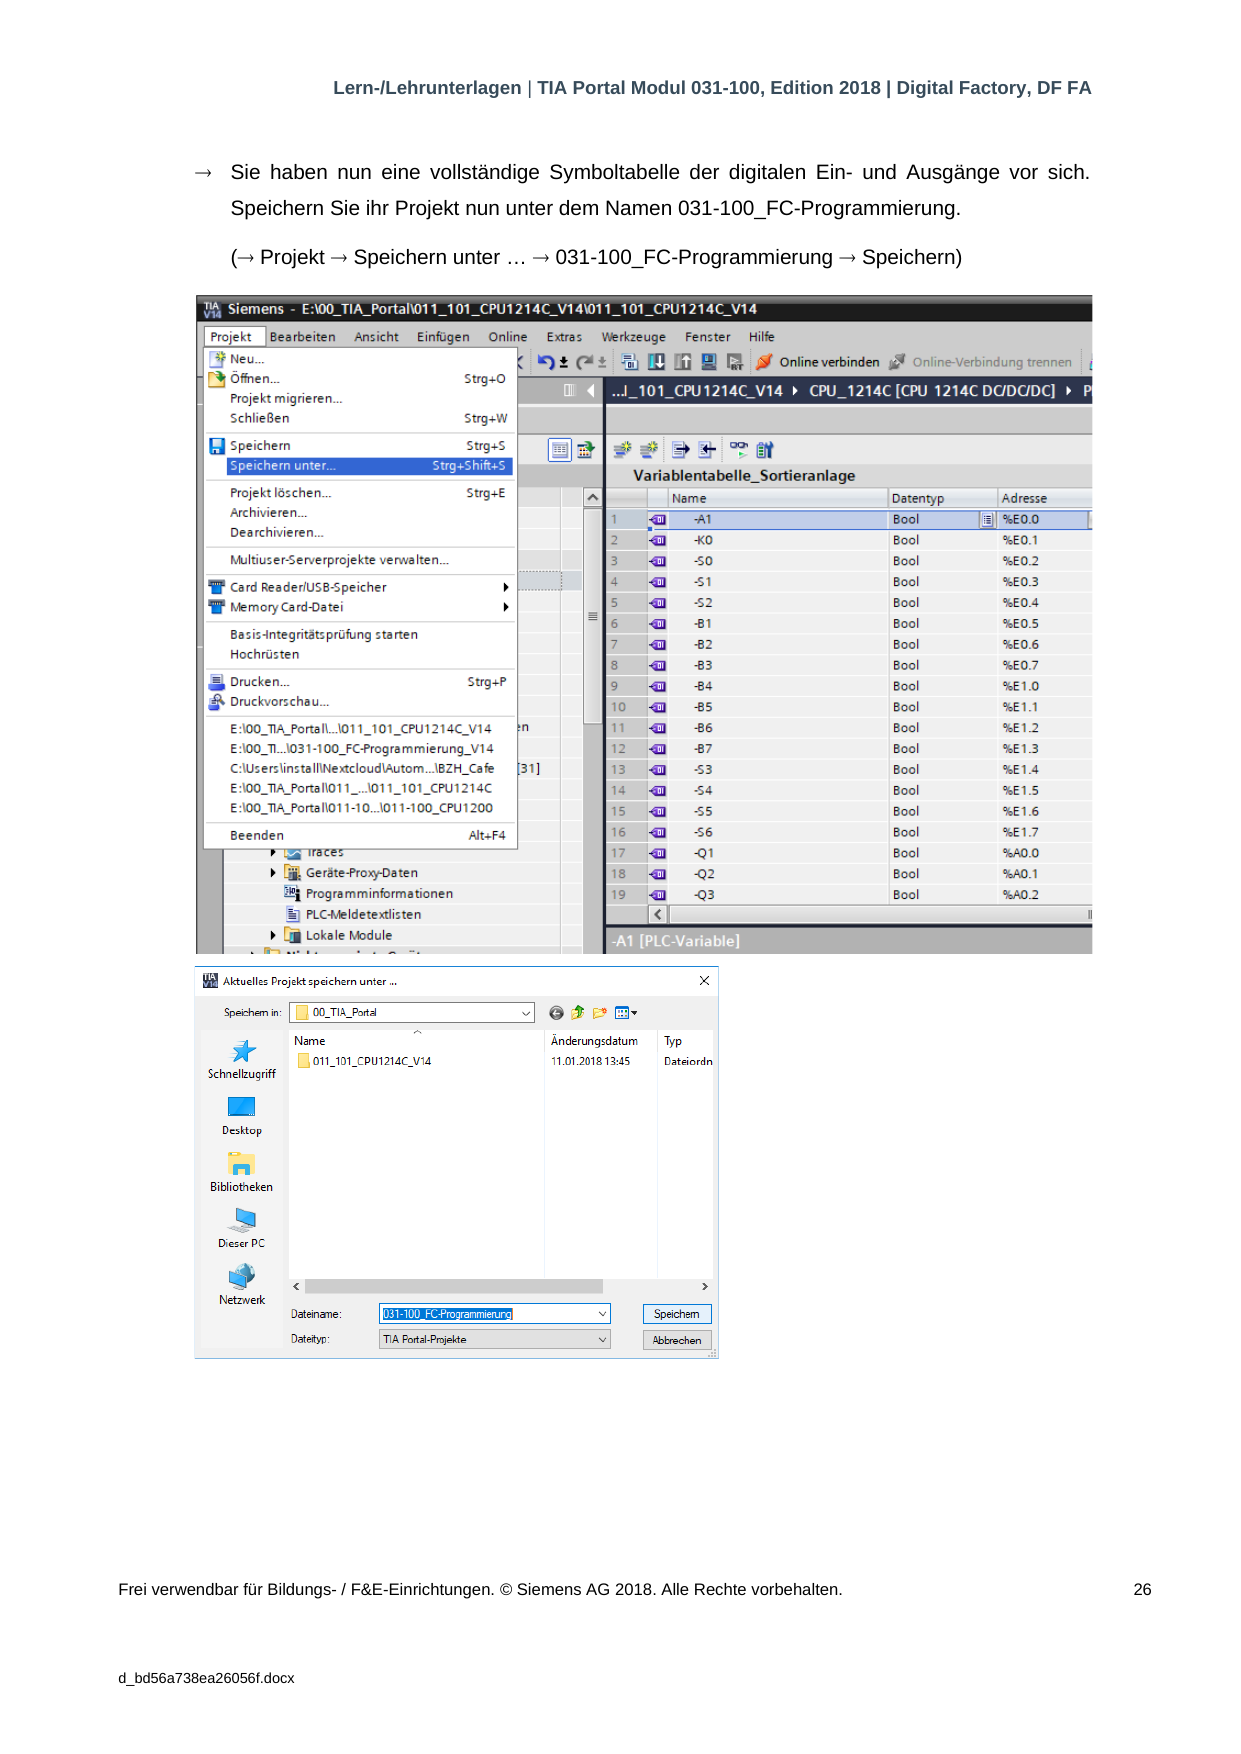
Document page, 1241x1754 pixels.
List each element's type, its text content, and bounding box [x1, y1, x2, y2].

picture [194, 293, 1093, 954]
list ( Projekt Speichern unter … 031-100_FC-Programmierung Speichern) [195, 245, 1092, 269]
picture [194, 966, 719, 1359]
text Sie haben nun eine vollständige Symboltabelle der digitalen Ein- und Ausgänge vor sich. Speichern Sie ihr Projekt nun unter dem Namen 031-100_FC-Programmierung. [195, 160, 1092, 220]
